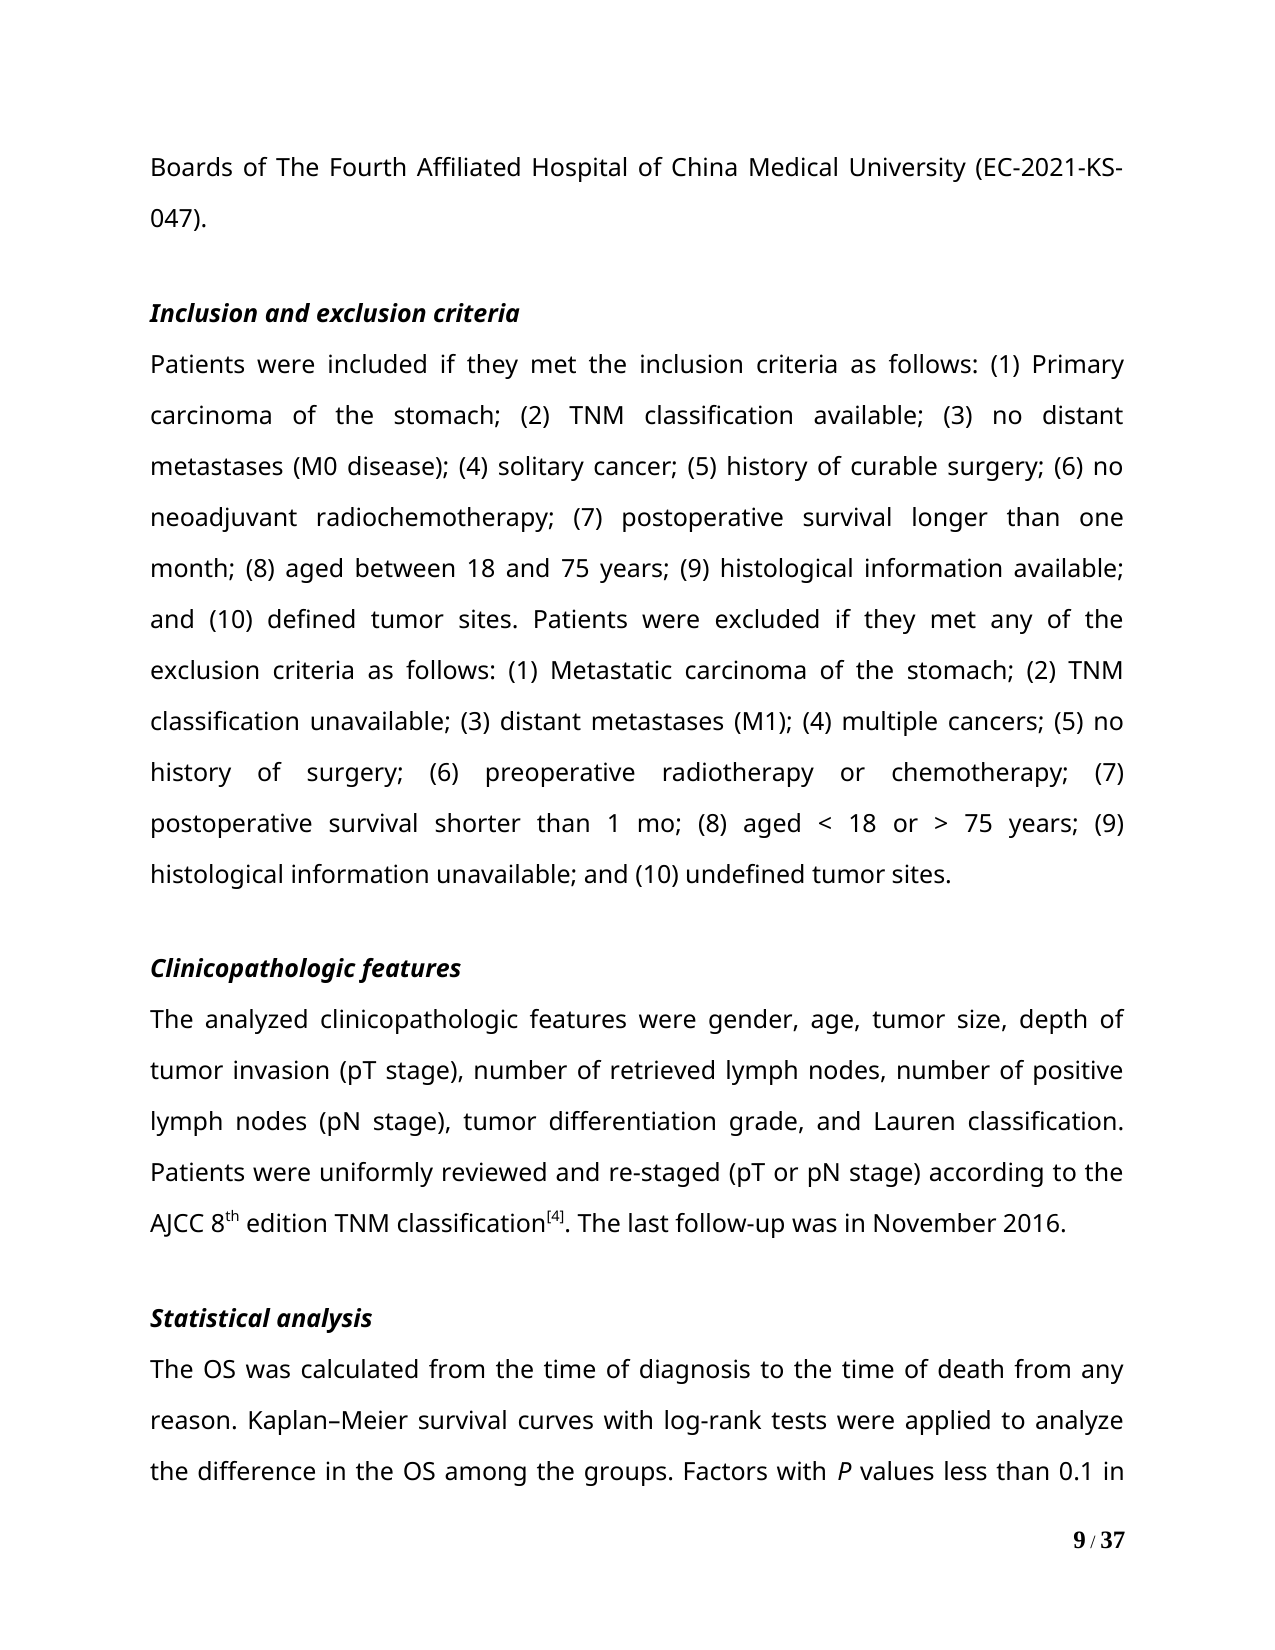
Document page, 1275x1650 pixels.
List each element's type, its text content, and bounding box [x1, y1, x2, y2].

text Patients were included if they met the inclusion criteria as follows: (1) Primary carcinoma of the stomach; (2) TNM classification available; (3) no distant metastases (M0 disease); (4) solitary cancer; (5) history of curable surgery; (6) no neoadjuvant radiochemotherapy; (7) postoperative survival longer than one month; (8) aged between 18 and 75 years; (9) histological information available; and (10) defined tumor sites. Patients were excluded if they met any of the exclusion criteria as follows: (1) Metastatic carcinoma of the stomach; (2) TNM classification unavailable; (3) distant metastases (M1); (4) multiple cancers; (5) no history of surgery; (6) preoperative radiotherapy or chemotherapy; (7) postoperative survival shorter than 1 mo; (8) aged < 18 or > 75 years; (9) histological information unavailable; and (10) undefined tumor sites. [150, 346, 1125, 891]
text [150, 1351, 1125, 1487]
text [150, 150, 1125, 235]
text Statistical analysis [150, 1300, 1125, 1334]
text Clinicopathologic features [150, 951, 1125, 985]
text The analyzed clinicopathologic features were gender, age, tumor size, depth of tumor invasion (pT stage), number of retrieved lymph nodes, number of positive lymph nodes (pN stage), tumor differentiation grade, and Lauren classification. Patients were uniformly reviewed and re-staged (pT or pN stage) according to the AJCC 8th edition TNM classification[4]. The last follow-up was in November 2016. [150, 1002, 1125, 1240]
text Inclusion and exclusion criteria [150, 295, 1125, 329]
